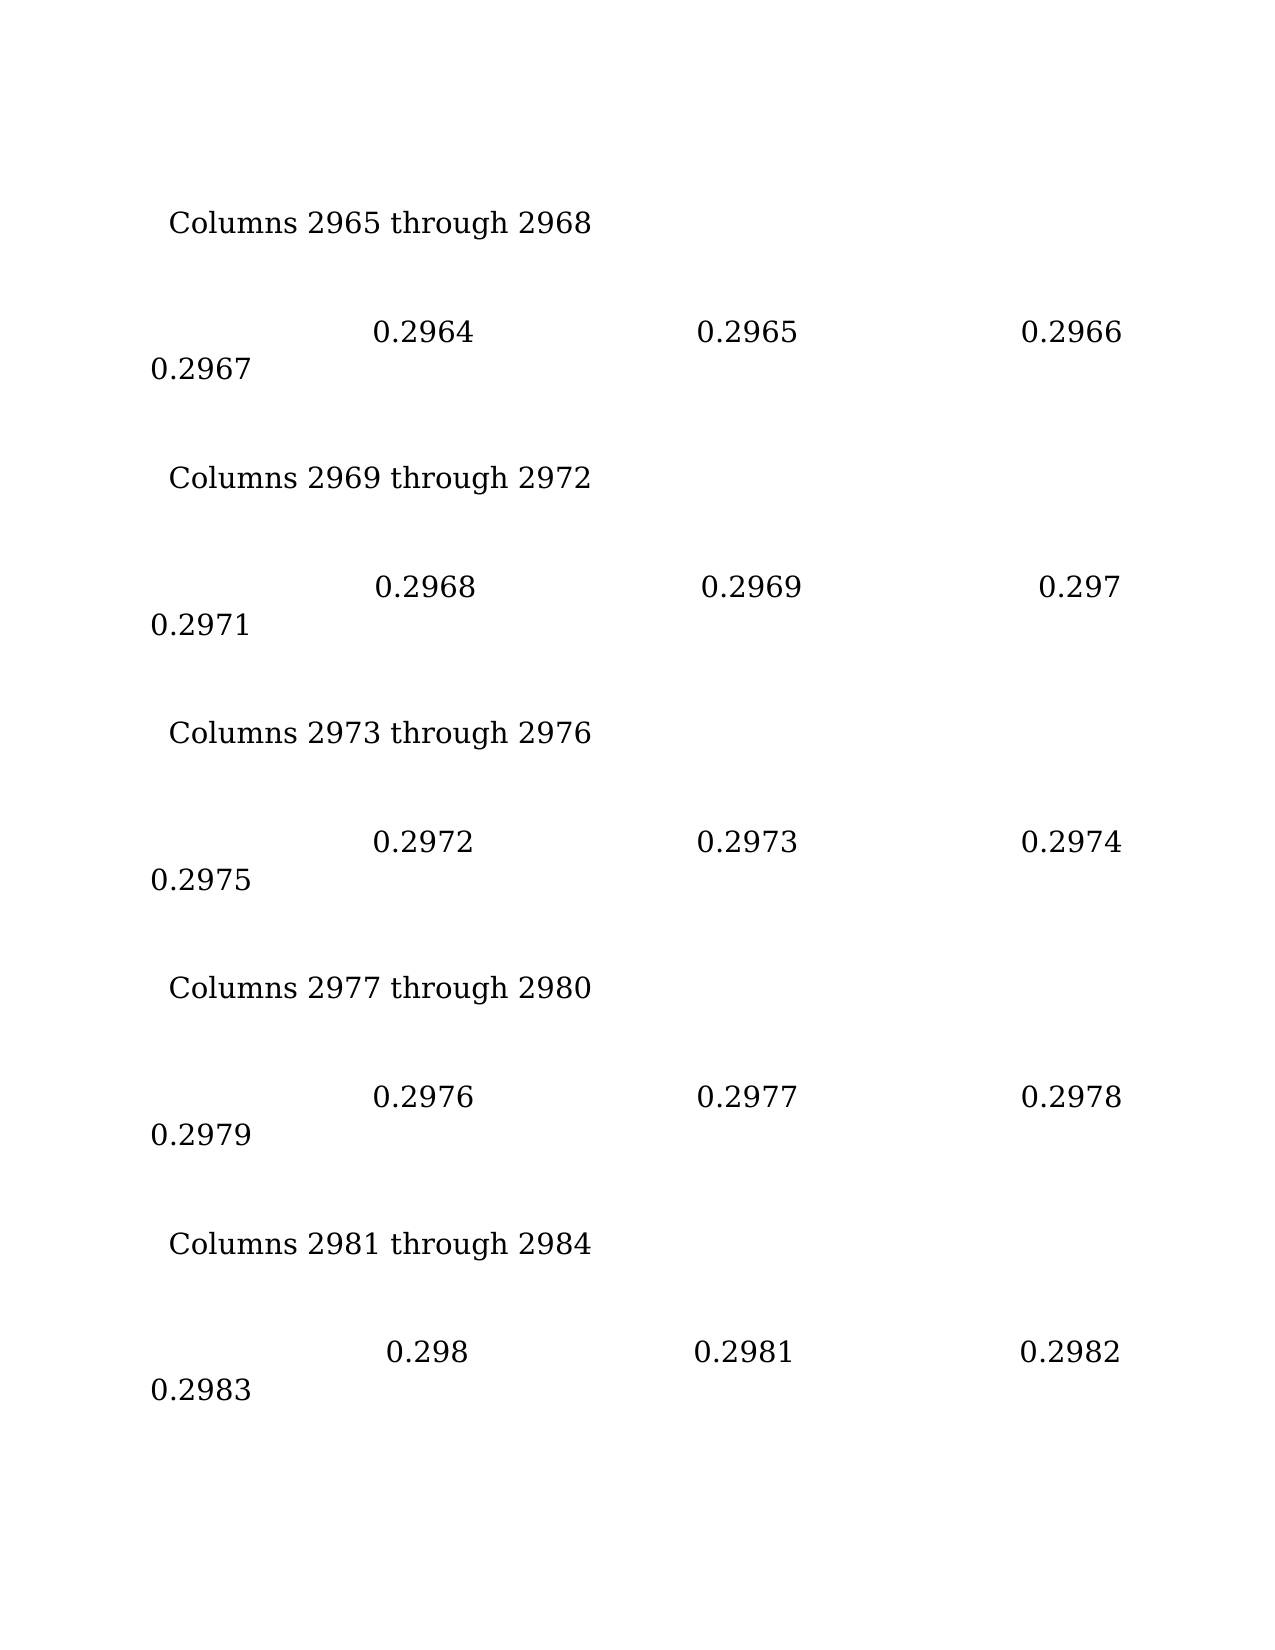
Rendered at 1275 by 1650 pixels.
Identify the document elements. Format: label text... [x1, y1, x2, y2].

text Columns 2977 through 2980 [150, 970, 1125, 1005]
text 0.2976 0.2977 0.2978 0.2979 [150, 1079, 1125, 1151]
text Columns 2965 through 2968 [150, 204, 1125, 239]
text 0.2964 0.2965 0.2966 0.2967 [150, 313, 1125, 386]
text 0.298 0.2981 0.2982 0.2983 [150, 1334, 1125, 1407]
text Columns 2973 through 2976 [150, 715, 1125, 750]
text Columns 2981 through 2984 [150, 1225, 1125, 1260]
text Columns 2969 through 2972 [150, 459, 1125, 494]
text 0.2972 0.2973 0.2974 0.2975 [150, 823, 1125, 896]
text 0.2968 0.2969 0.297 0.2971 [150, 568, 1125, 641]
